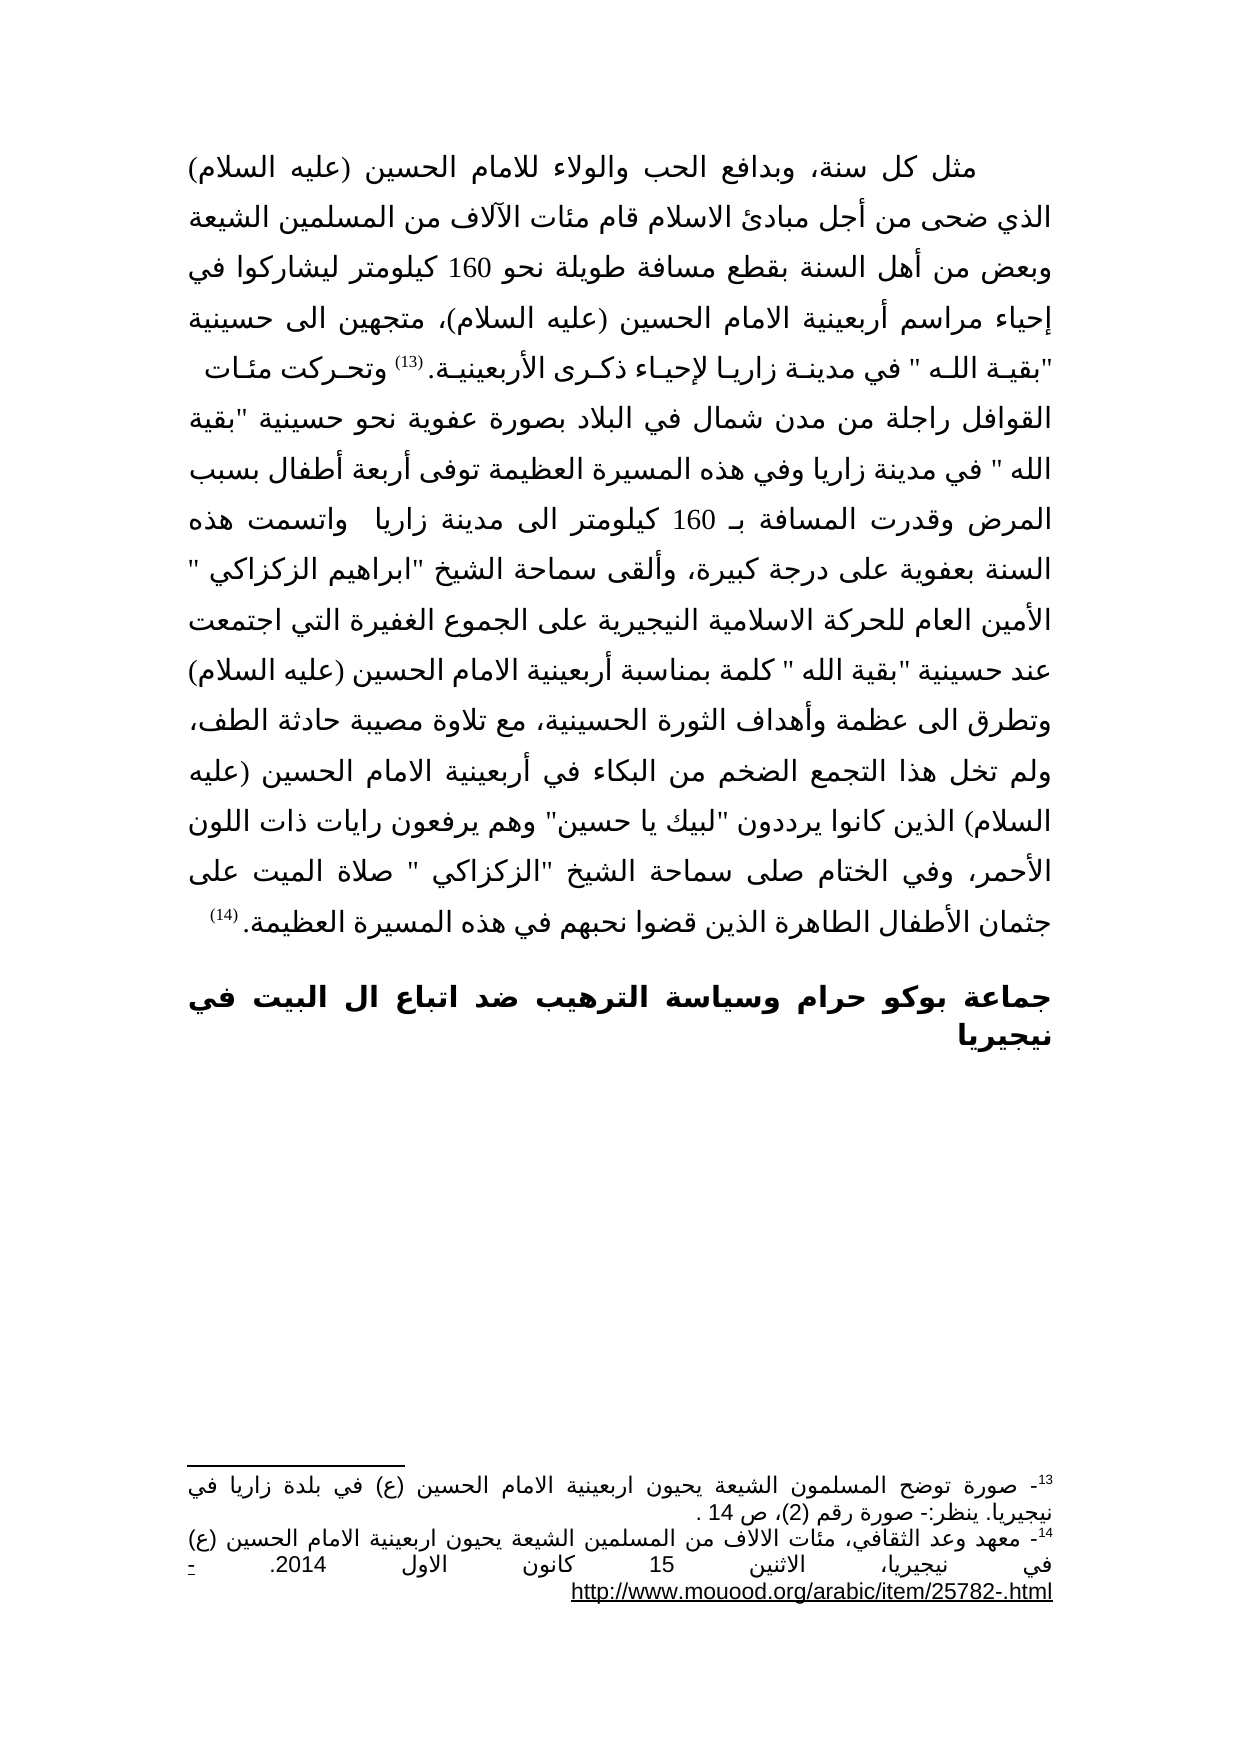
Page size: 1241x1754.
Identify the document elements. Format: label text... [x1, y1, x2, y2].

text مثل كل سنة، وبدافع الحب والولاء للامام الحسين (عليه السلام) الذي ضحى من أجل مبادئ الاسلام قام مئات الآلاف من المسلمين الشيعة وبعض من أهل السنة بقطع مسافة طويلة نحو 160 كيلومتر ليشاركوا في إحياء مراسم أربعينية الامام الحسين (عليه السلام)، متجهين الى حسينية "بقية الله " في مدينة زاريا لإحياء ذكرى الأربعينية. () وتحركت مئات القوافل راجلة من مدن شمال في البلاد بصورة عفوية نحو حسينية "بقية الله " في مدينة زاريا وفي هذه المسيرة العظيمة توفى أربعة أطفال بسبب المرض وقدرت المسافة بـ 160 كيلومتر الى مدينة زاريا واتسمت هذه السنة بعفوية على درجة كبيرة، وألقى سماحة الشيخ "ابراهيم الزكزاكي " الأمين العام للحركة الاسلامية النيجيرية على الجموع الغفيرة التي اجتمعت عند حسينية "بقية الله " كلمة بمناسبة أربعينية الامام الحسين (عليه السلام) وتطرق الى عظمة وأهداف الثورة الحسينية، مع تلاوة مصيبة حادثة الطف، ولم تخل هذا التجمع الضخم من البكاء في أربعينية الامام الحسين (عليه السلام) الذين كانوا يرددون "لبيك يا حسين" وهم يرفعون رايات ذات اللون الأحمر، وفي الختام صلى سماحة الشيخ "الزكزاكي " صلاة الميت على جثمان الأطفال الطاهرة الذين قضوا نحبهم في هذه المسيرة العظيمة. () [187, 150, 1053, 938]
text جماعة بوكو حرام وسياسة الترهيب ضد اتباع ال البيت في نيجيريا [187, 980, 1053, 1052]
